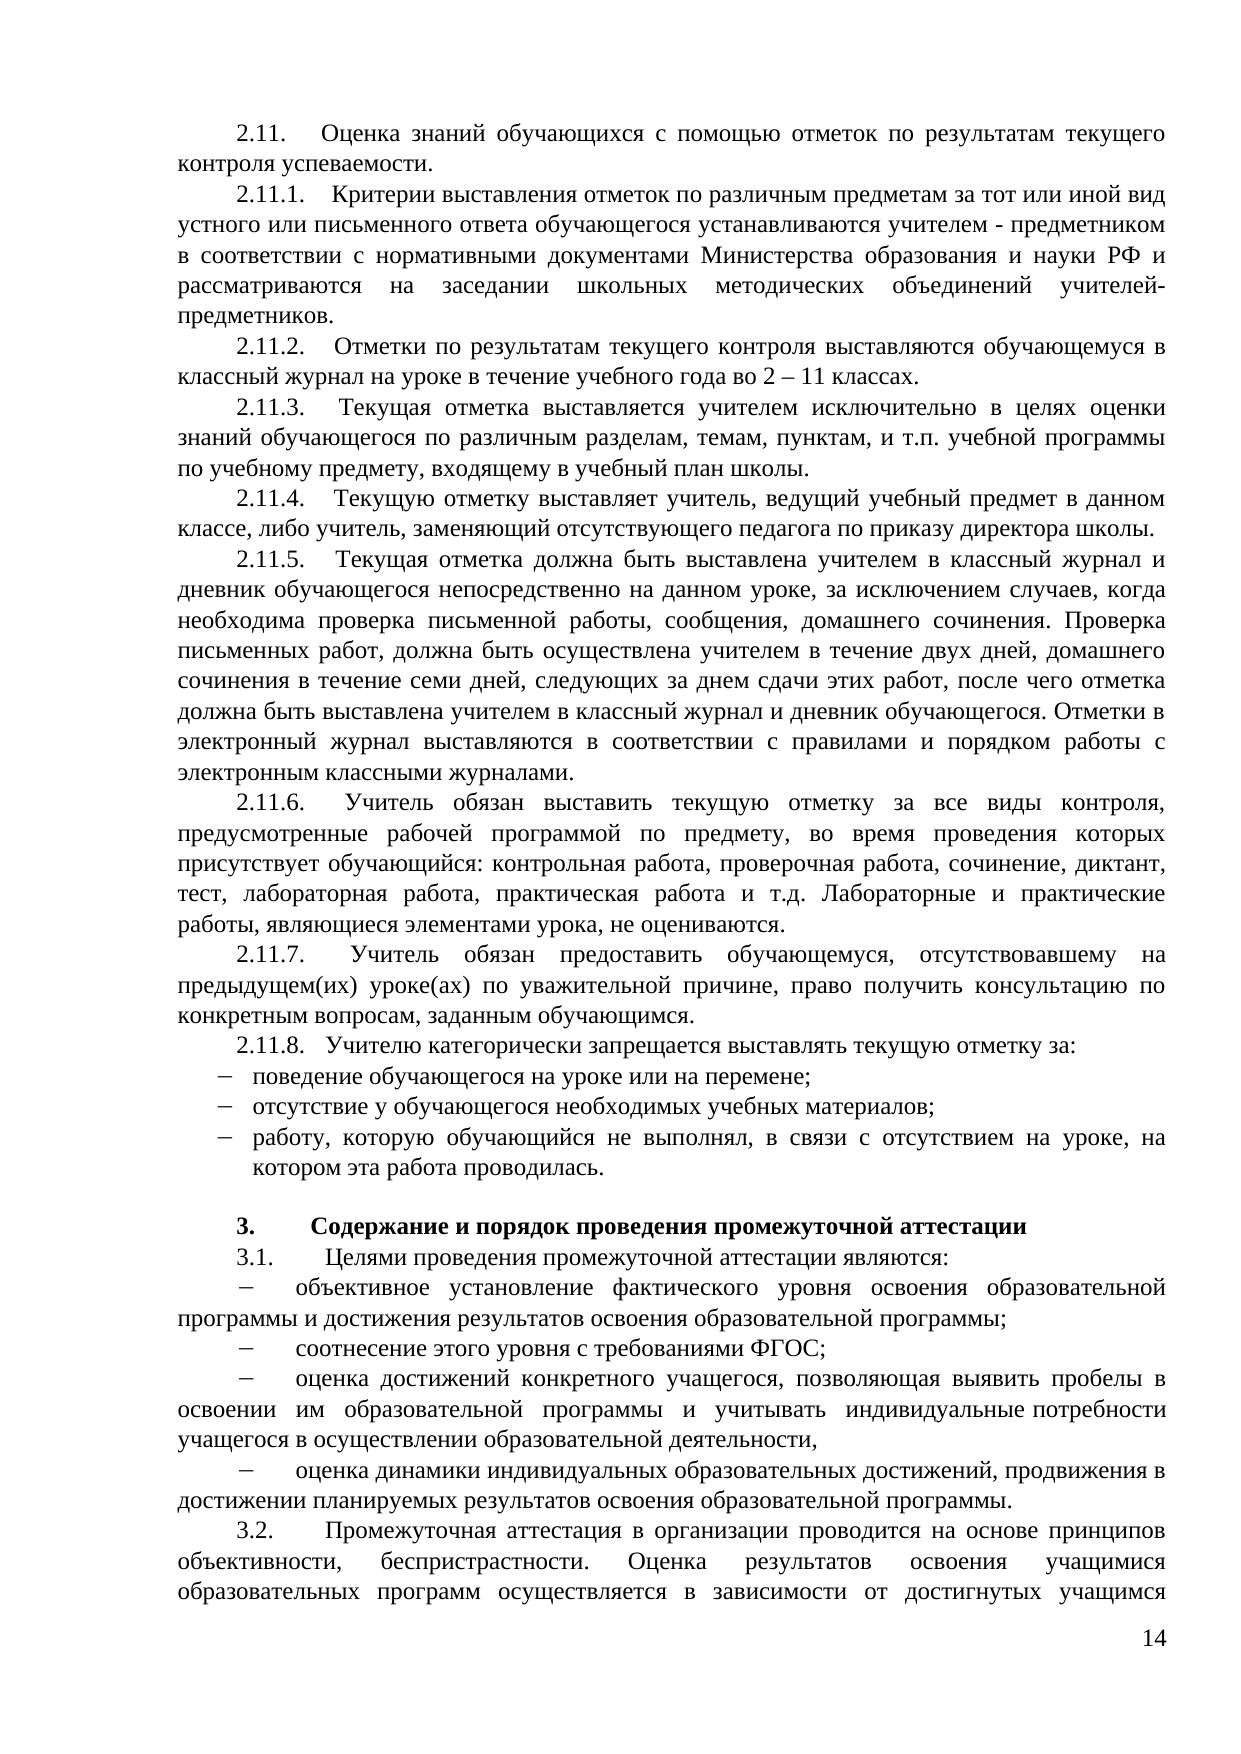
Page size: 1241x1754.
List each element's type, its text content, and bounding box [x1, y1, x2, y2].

list Оценка знаний обучающихся с помощью отметок по результатам текущего контроля успеваемости. [177, 118, 1167, 177]
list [177, 1516, 1167, 1605]
list отсутствие у обучающегося необходимых учебных материалов; [215, 1091, 1167, 1120]
list работу, которую обучающийся не выполнял, в связи с отсутствием на уроке, на котором эта работа проводилась. [215, 1122, 1167, 1181]
list Текущую отметку выставляет учитель, ведущий учебный предмет в данном классе, либо учитель, заменяющий отсутствующего педагога по приказу директора школы. [177, 483, 1167, 542]
list Учителю категорически запрещается выставлять текущую отметку за: [177, 1031, 1167, 1059]
list соотнесение этого уровня с требованиями ФГОС; [177, 1333, 1167, 1362]
list оценка достижений конкретного учащегося, позволяющая выявить пробелы в освоении им образовательной программы и учитывать индивидуальные потребности учащегося в осуществлении образовательной деятельности, [177, 1363, 1167, 1453]
list Критерии выставления отметок по различным предметам за тот или иной вид устного или письменного ответа обучающегося устанавливаются учителем - предметником в соответствии с нормативными документами Министерства образования и науки РФ и рассматриваются на заседании школьных методических объединений учителей-предметников. [177, 179, 1167, 329]
list Целями проведения промежуточной аттестации являются: [177, 1242, 1167, 1271]
list поведение обучающегося на уроке или на перемене; [215, 1061, 1167, 1090]
list объективное установление фактического уровня освоения образовательной программы и достижения результатов освоения образовательной программы; [177, 1272, 1167, 1331]
list Отметки по результатам текущего контроля выставляются обучающемуся в классный журнал на уроке в течение учебного года во 2 – 11 классах. [177, 331, 1167, 390]
list Учитель обязан предоставить обучающемуся, отсутствовавшему на предыдущем(их) уроке(ах) по уважительной причине, право получить консультацию по конкретным вопросам, заданным обучающимся. [177, 939, 1167, 1029]
list оценка динамики индивидуальных образовательных достижений, продвижения в достижении планируемых результатов освоения образовательной программы. [177, 1455, 1167, 1514]
list Текущая отметка выставляется учителем исключительно в целях оценки знаний обучающегося по различным разделам, темам, пунктам, и т.п. учебной программы по учебному предмету, входящему в учебный план школы. [177, 392, 1167, 481]
list Текущая отметка должна быть выставлена учителем в классный журнал и дневник обучающегося непосредственно на данном уроке, за исключением случаев, когда необходима проверка письменной работы, сообщения, домашнего сочинения. Проверка письменных работ, должна быть осуществлена учителем в течение двух дней, домашнего сочинения в течение семи дней, следующих за днем сдачи этих работ, после чего отметка должна быть выставлена учителем в классный журнал и дневник обучающегося. Отметки в электронный журнал выставляются в соответствии с правилами и порядком работы с электронным классными журналами. [177, 544, 1167, 786]
list Содержание и порядок проведения промежуточной аттестации [177, 1211, 1167, 1240]
list Учитель обязан выставить текущую отметку за все виды контроля, предусмотренные рабочей программой по предмету, во время проведения которых присутствует обучающийся: контрольная работа, проверочная работа, сочинение, диктант, тест, лабораторная работа, практическая работа и т.д. Лабораторные и практические работы, являющиеся элементами урока, не оцениваются. [177, 787, 1167, 938]
